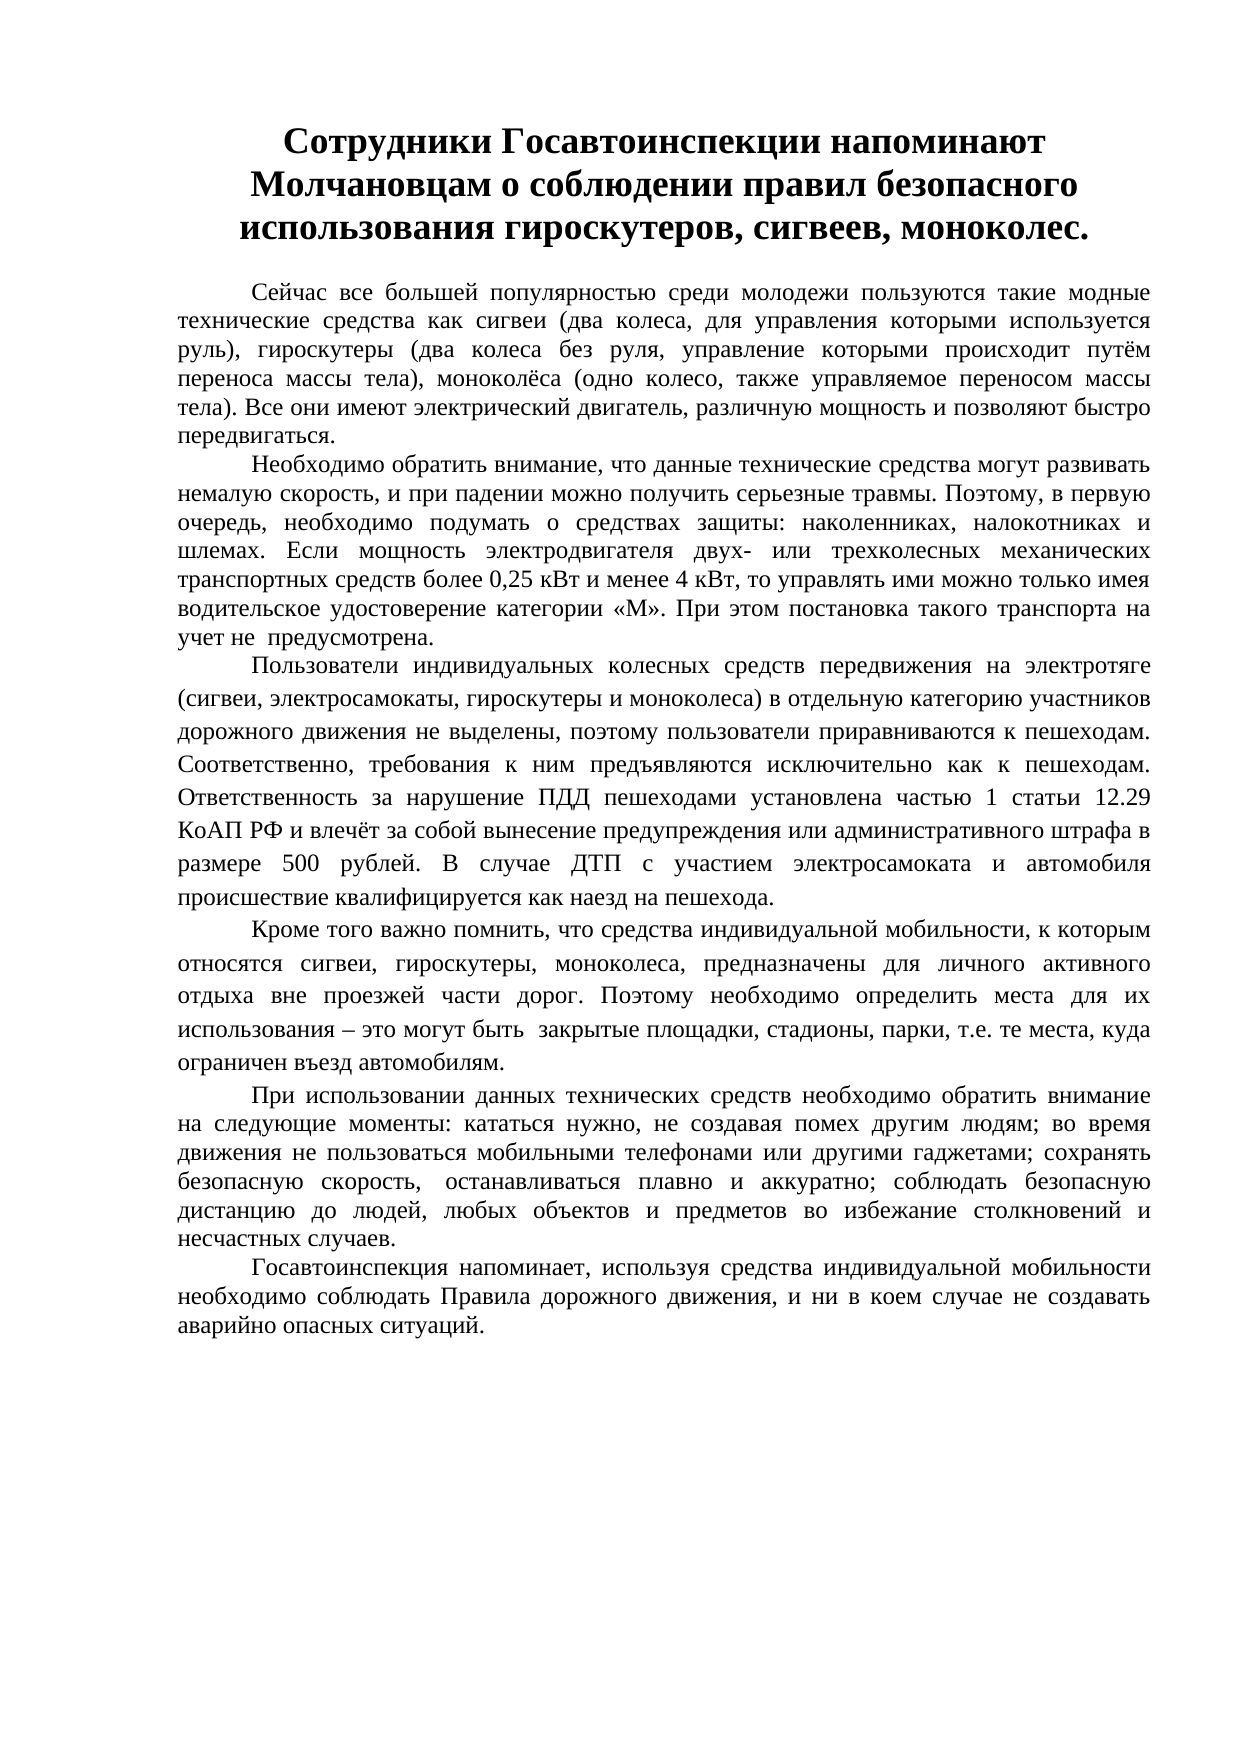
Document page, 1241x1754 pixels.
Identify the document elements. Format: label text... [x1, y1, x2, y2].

text Сейчас все большей популярностью среди молодежи пользуются такие модные технические средства как сигвеи (два колеса, для управления которыми используется руль), гироскутеры (два колеса без руля, управление которыми происходит путём переноса массы тела), моноколёса (одно колесо, также управляемое переносом массы тела). Все они имеют электрический двигатель, различную мощность и позволяют быстро передвигаться. [177, 277, 1152, 449]
text Сотрудники Госавтоинспекции напоминают Молчановцам о соблюдении правил безопасного использования гироскутеров, сигвеев, моноколес. [177, 118, 1152, 247]
text Пользователи индивидуальных колесных средств передвижения на электротяге (сигвеи, электросамокаты, гироскутеры и моноколеса) в отдельную категорию участников дорожного движения не выделены, поэтому пользователи приравниваются к пешеходам. Соответственно, требования к ним предъявляются исключительно как к пешеходам. Ответственность за нарушение ПДД пешеходами установлена частью 1 статьи 12.29 КоАП РФ и влечёт за собой вынесение предупреждения или административного штрафа в размере 500 рублей. В случае ДТП с участием электросамоката и автомобиля происшествие квалифицируется как наезд на пешехода. [177, 650, 1152, 910]
text Необходимо обратить внимание, что данные технические средства могут развивать немалую скорость, и при падении можно получить серьезные травмы. Поэтому, в первую очередь, необходимо подумать о средствах защиты: наколенниках, налокотниках и шлемах. Если мощность электродвигателя двух- или трехколесных механических транспортных средств более 0,25 кВт и менее 4 кВт, то управлять ими можно только имея водительское удостоверение категории «М». При этом постановка такого транспорта на учет не предусмотрена. [177, 449, 1152, 650]
text Кроме того важно помнить, что средства индивидуальной мобильности, к которым относятся сигвеи, гироскутеры, моноколеса, предназначены для личного активного отдыха вне проезжей части дорог. Поэтому необходимо определить места для их использования – это могут быть закрытые площадки, стадионы, парки, т.е. те места, куда ограничен въезд автомобилям. [177, 914, 1152, 1075]
text При использовании данных технических средств необходимо обратить внимание на следующие моменты: кататься нужно, не создавая помех другим людям; во время движения не пользоваться мобильными телефонами или другими гаджетами; сохранять безопасную скорость, останавливаться плавно и аккуратно; соблюдать безопасную дистанцию до людей, любых объектов и предметов во избежание столкновений и несчастных случаев. [177, 1080, 1152, 1252]
text Госавтоинспекция напоминает, используя средства индивидуальной мобильности необходимо соблюдать Правила дорожного движения, и ни в коем случае не создавать аварийно опасных ситуаций. [177, 1252, 1152, 1338]
